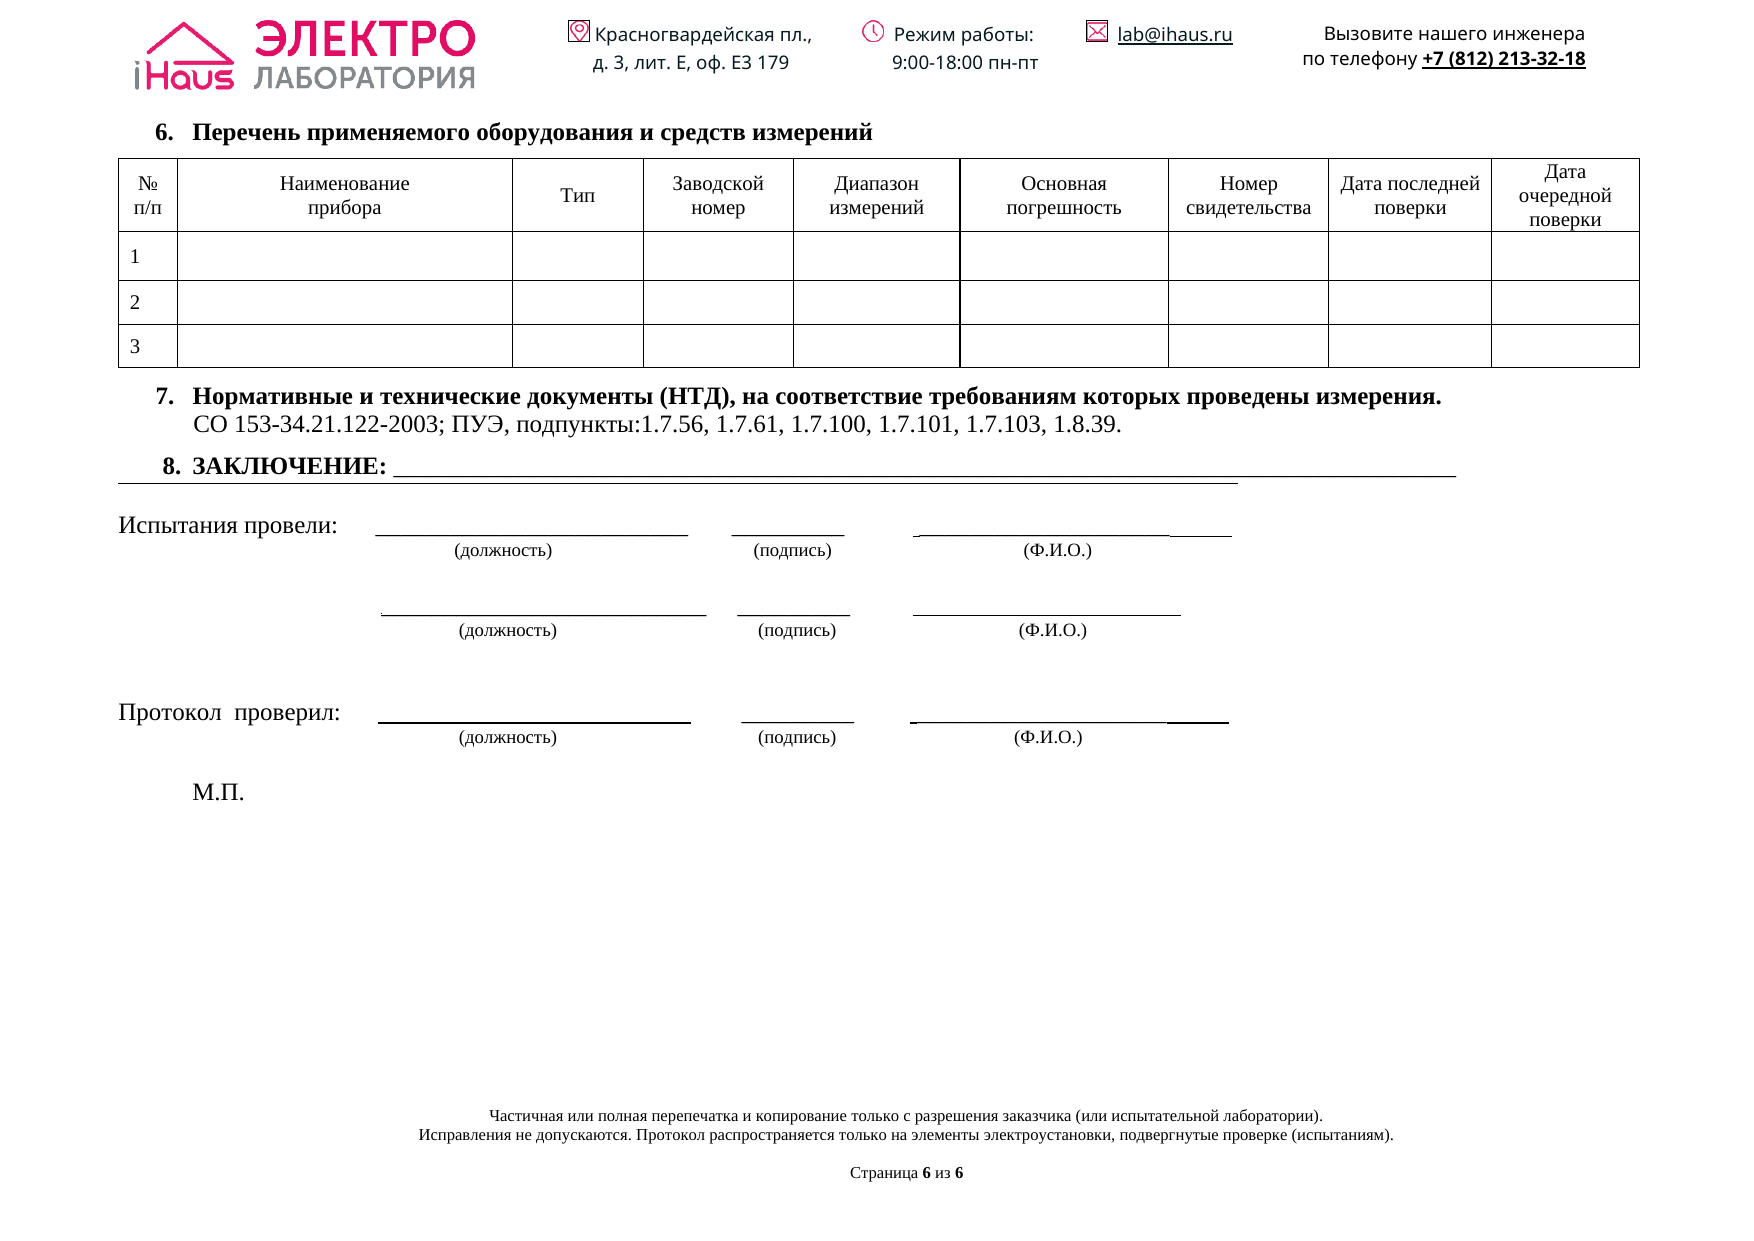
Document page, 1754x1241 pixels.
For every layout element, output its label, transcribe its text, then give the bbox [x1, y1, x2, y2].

table_cell [1329, 325, 1491, 367]
table_cell 3 [119, 325, 177, 367]
text .__________________________ _________ . [118, 590, 1735, 618]
text Протокол проверил: . _________ ____________________ [118, 697, 1735, 726]
table_cell [961, 232, 1168, 280]
table_header Номер свидетельства [1169, 159, 1328, 231]
table_cell [1169, 232, 1328, 280]
table_cell [1492, 325, 1639, 367]
table_cell [513, 232, 643, 280]
table_cell [513, 281, 643, 324]
table_cell [961, 281, 1168, 324]
table_cell 1 [119, 232, 177, 280]
table_cell [178, 325, 512, 367]
text СО 153-34.21.122-2003; ПУЭ, подпункты:1.7.56, 1.7.61, 1.7.100, 1.7.101, 1.7.103, 1.8.39. [193, 409, 1695, 438]
table_cell [1492, 281, 1639, 324]
list Перечень применяемого оборудования и средств измерений [155, 117, 1735, 146]
table_cell [961, 325, 1168, 367]
table_cell [794, 281, 959, 324]
table_cell [644, 325, 793, 367]
table_cell [1329, 232, 1491, 280]
table_cell [178, 281, 512, 324]
table_cell [1329, 281, 1491, 324]
table_cell [644, 232, 793, 280]
text (должность) (подпись) (Ф.И.О.) [192, 539, 1735, 561]
list Нормативные и технические документы (НТД), на соответствие требованиям которых проведены измерения. [155, 381, 1695, 409]
table_header Заводской номер [644, 159, 793, 231]
picture [1087, 21, 1107, 41]
table_cell 2 [119, 281, 177, 324]
table_cell [1169, 325, 1328, 367]
text М.П. [192, 777, 1735, 805]
picture [569, 21, 589, 41]
table_cell [1492, 232, 1639, 280]
picture [118, 0, 503, 105]
list ЗАКЛЮЧЕНИЕ: _____________________________________________________________________________________ [162, 451, 1695, 479]
table_cell [1169, 281, 1328, 324]
table_header Диапазон измерений [794, 159, 959, 231]
table_header Наименование прибора [178, 159, 512, 231]
table_header Тип [513, 159, 643, 231]
text (должность) (подпись) (Ф.И.О.) [192, 618, 1735, 640]
table_cell [178, 232, 512, 280]
table_cell [644, 281, 793, 324]
table_cell [794, 325, 959, 367]
picture [862, 20, 884, 42]
table_cell [794, 232, 959, 280]
text Испытания провели: _________________________ _________ ____________________ [118, 511, 1735, 539]
text (должность) (подпись) (Ф.И.О.) [192, 726, 1735, 748]
table_header Дата очередной поверки [1492, 159, 1639, 231]
table_header № п/п [119, 159, 177, 231]
table_cell [513, 325, 643, 367]
table_header Основная погрешность [961, 159, 1168, 231]
table_header Дата последней поверки [1329, 159, 1491, 231]
